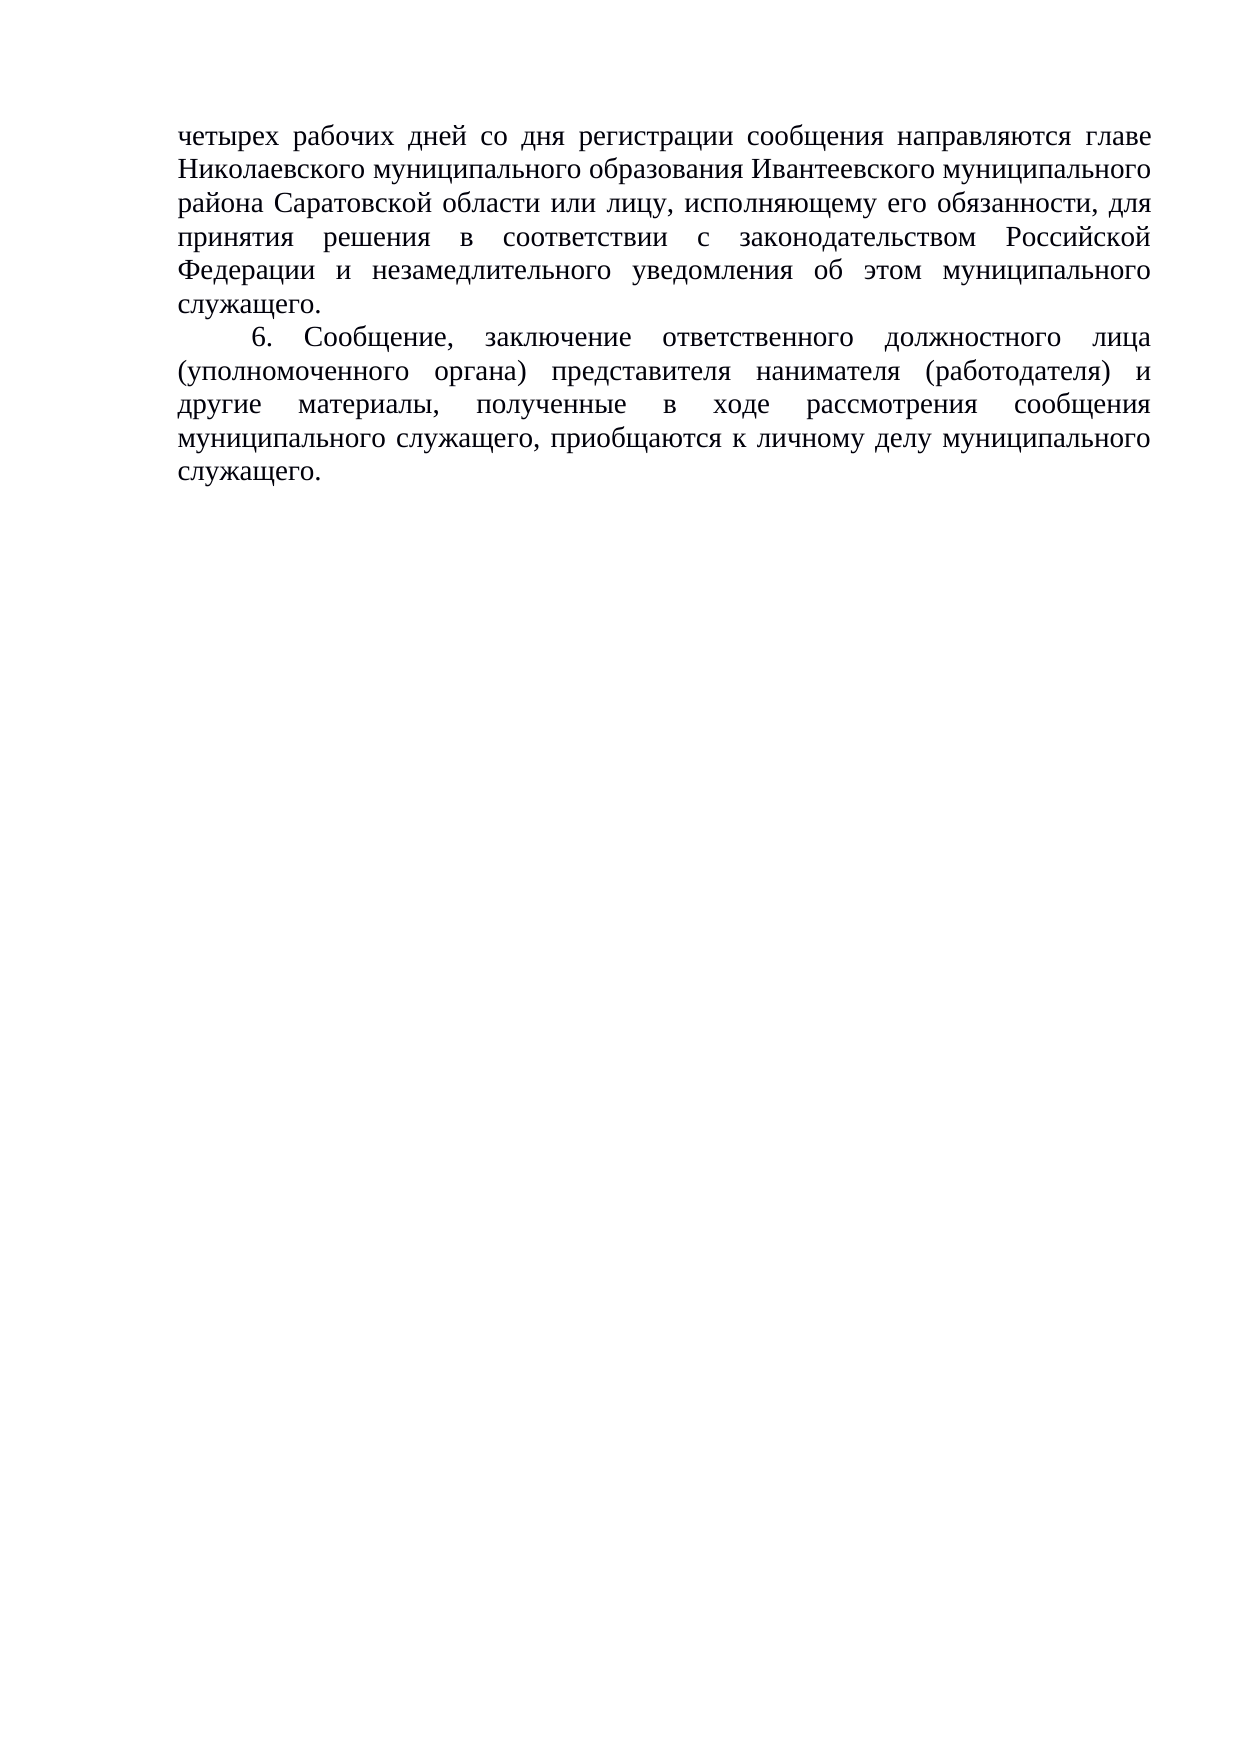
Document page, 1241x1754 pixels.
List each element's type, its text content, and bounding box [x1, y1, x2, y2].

text 6. Сообщение, заключение ответственного должностного лица (уполномоченного органа) представителя нанимателя (работодателя) и другие материалы, полученные в ходе рассмотрения сообщения муниципального служащего, приобщаются к личному делу муниципального служащего. [177, 319, 1152, 487]
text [177, 118, 1152, 319]
